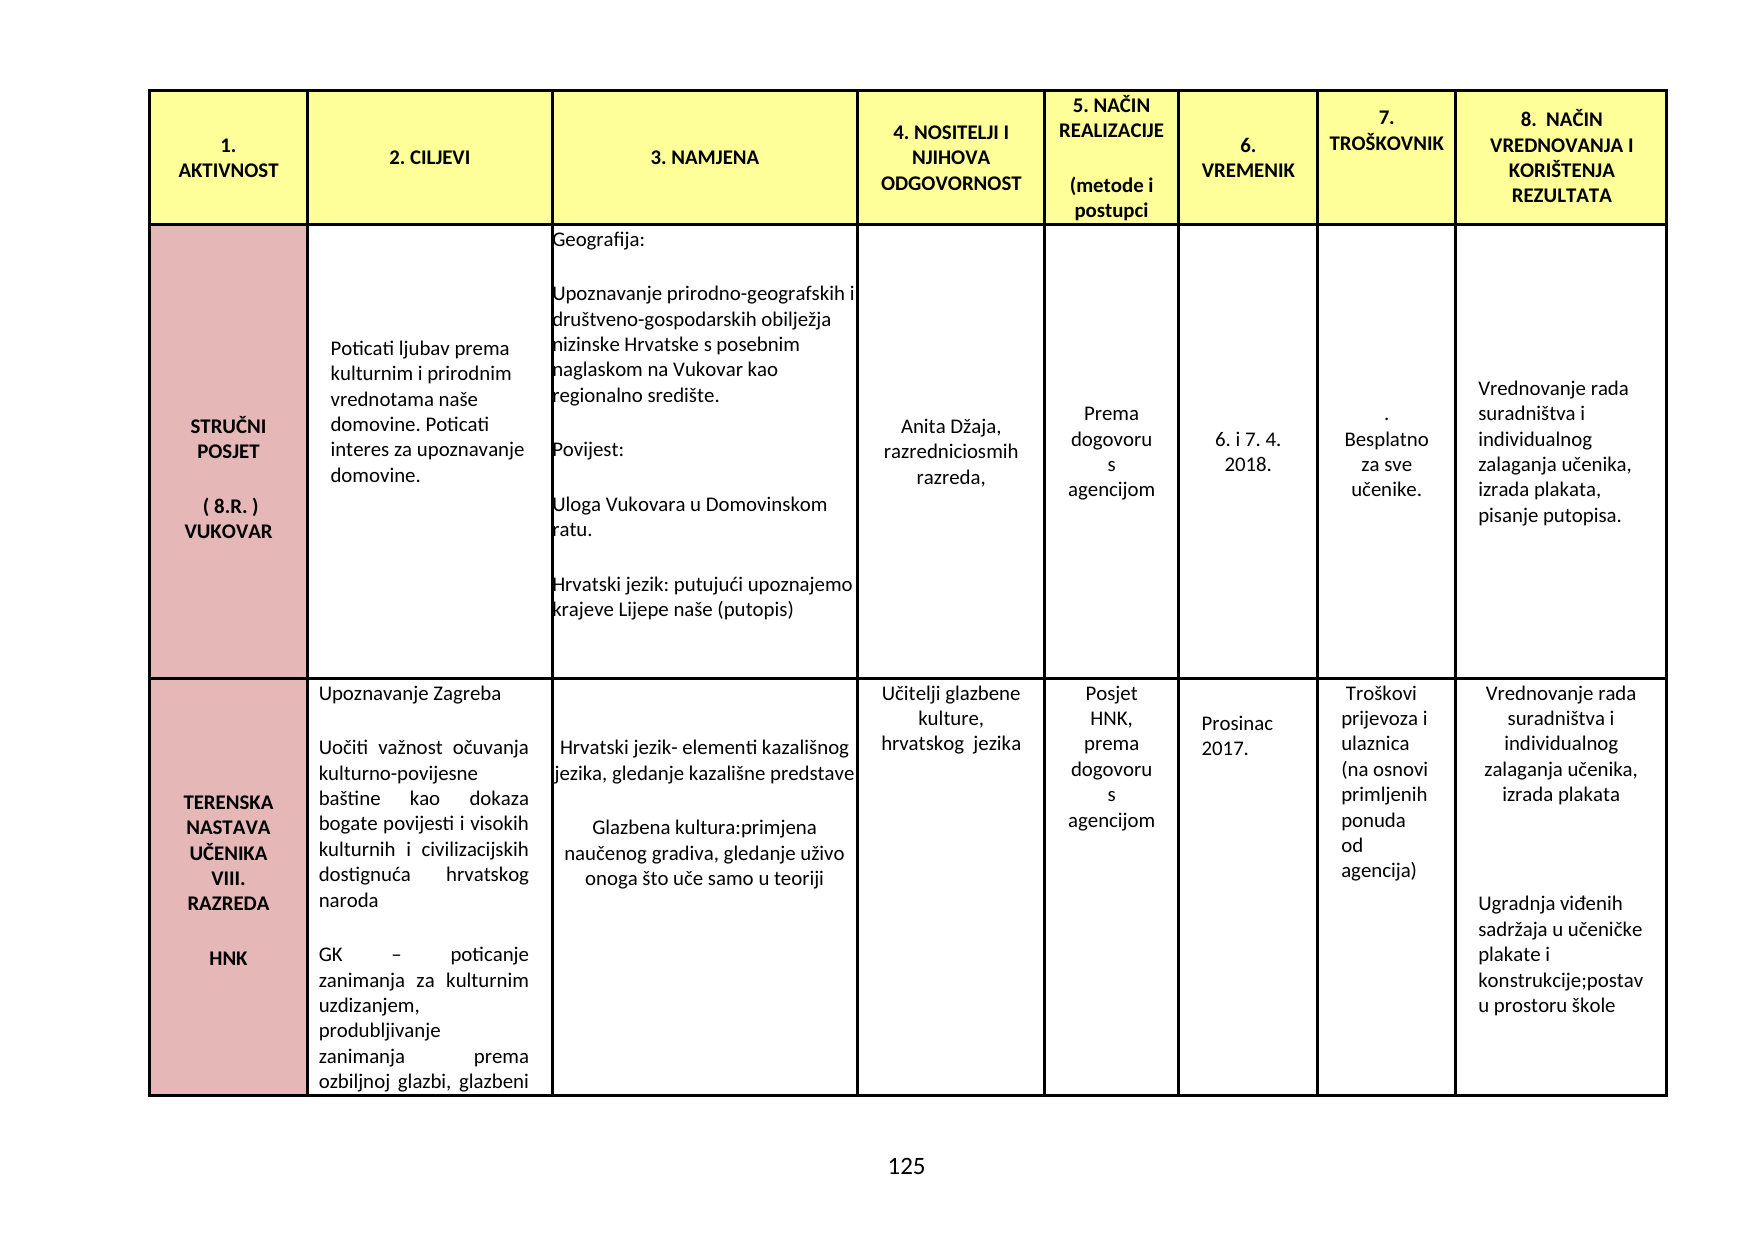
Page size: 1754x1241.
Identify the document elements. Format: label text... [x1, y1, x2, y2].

table_header 4. NOSITELJI I NJIHOVA ODGOVORNOST [859, 92, 1043, 223]
table_cell . Besplatno za sve učenike. [1319, 226, 1454, 677]
table_header 5. NAČIN REALIZACIJE (metode i postupci [1046, 92, 1177, 223]
table_cell Vrednovanje rada suradništva i individualnog zalaganja učenika, izrada plakata, pisanje putopisa. [1457, 226, 1665, 677]
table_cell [554, 680, 856, 1094]
table_header 2. CILJEVI [309, 92, 551, 223]
table_header 8. NAČIN VREDNOVANJA I KORIŠTENJA REZULTATA [1457, 92, 1665, 223]
table_cell Prema dogovoru s agencijom [1046, 226, 1177, 677]
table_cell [309, 680, 551, 1094]
table_cell STRUČNI POSJET ( 8.R. ) VUKOVAR [151, 226, 306, 677]
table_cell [1319, 680, 1454, 1094]
table_cell Prosinac 2017. [1180, 680, 1316, 1094]
table_header 3. NAMJENA [554, 92, 856, 223]
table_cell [859, 680, 1043, 1094]
table_header 6. VREMENIK [1180, 92, 1316, 223]
table_cell Poticati ljubav prema kulturnim i prirodnim vrednotama naše domovine. Poticati interes za upoznavanje domovine. [309, 226, 551, 677]
table_cell Geografija: Upoznavanje prirodno-geografskih i društveno-gospodarskih obilježja nizinske Hrvatske s posebnim naglaskom na Vukovar kao regionalno središte. Povijest: Uloga Vukovara u Domovinskom ratu. Hrvatski jezik: putujući upoznajemo krajeve Lijepe naše (putopis) [554, 226, 856, 677]
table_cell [1046, 680, 1177, 1094]
table_cell 6. i 7. 4. 2018. [1180, 226, 1316, 677]
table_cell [1457, 680, 1665, 1094]
table_cell Anita Džaja, razredniciosmih razreda, [859, 226, 1043, 677]
table_header 1. AKTIVNOST [151, 92, 306, 223]
table_header 7. TROŠKOVNIK [1319, 92, 1454, 223]
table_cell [151, 680, 306, 1094]
